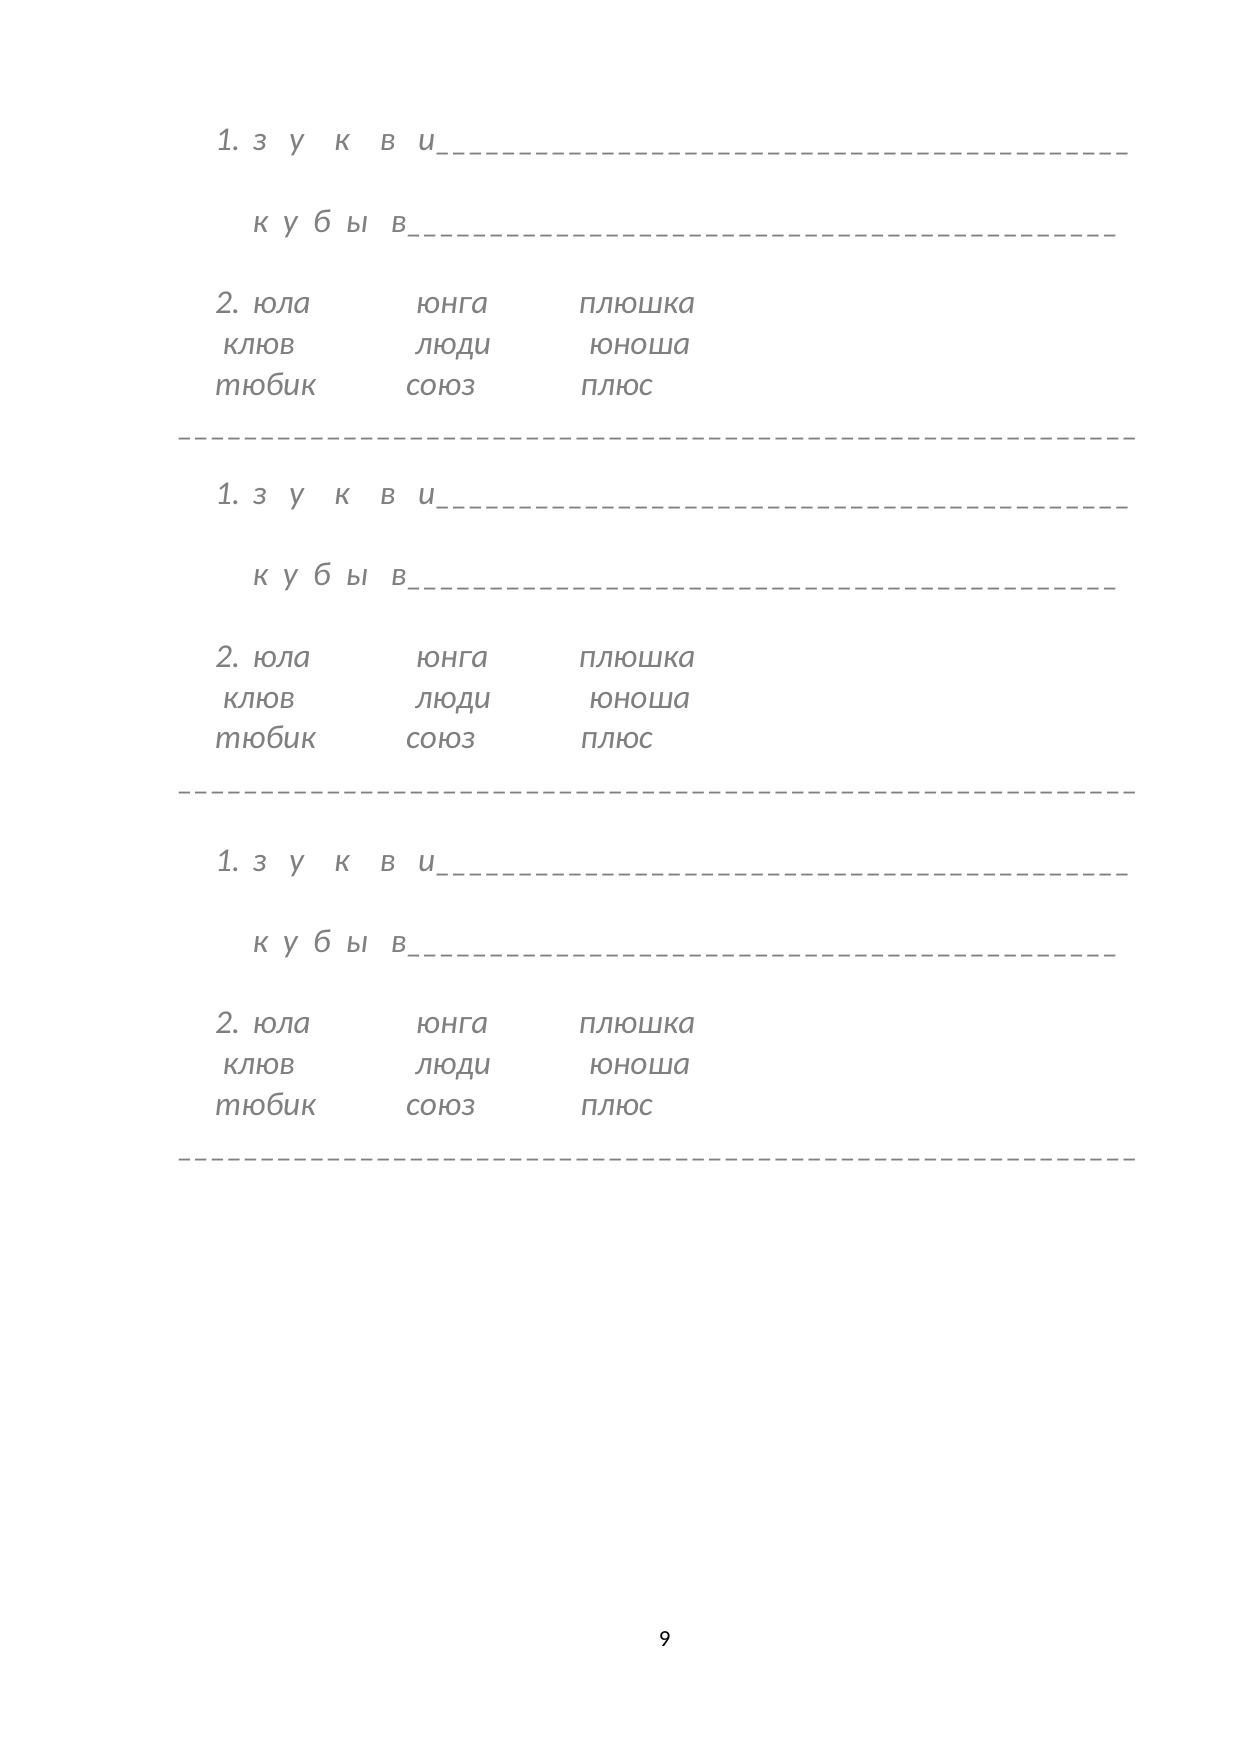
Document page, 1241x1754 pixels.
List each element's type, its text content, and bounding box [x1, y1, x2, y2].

text тюбик союз плюс [177, 362, 1152, 403]
text __________________________________________________________ [177, 1124, 1152, 1164]
text __________________________________________________________ [177, 757, 1152, 798]
text к у б ы в___________________________________________ [252, 553, 1152, 594]
list юла юнга плюшка [215, 281, 1152, 322]
text клюв люди юноша [215, 1042, 1152, 1083]
list з у к в и__________________________________________ [215, 838, 1152, 879]
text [177, 403, 1152, 444]
text тюбик союз плюс [177, 716, 1152, 757]
list з у к в и__________________________________________ [215, 118, 1152, 159]
text тюбик союз плюс [177, 1083, 1152, 1124]
list юла юнга плюшка [215, 1001, 1152, 1042]
text к у б ы в___________________________________________ [252, 920, 1152, 961]
list юла юнга плюшка [215, 635, 1152, 676]
text клюв люди юноша [215, 676, 1152, 716]
text клюв люди юноша [215, 322, 1152, 362]
list з у к в и__________________________________________ [215, 472, 1152, 513]
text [252, 199, 1152, 240]
